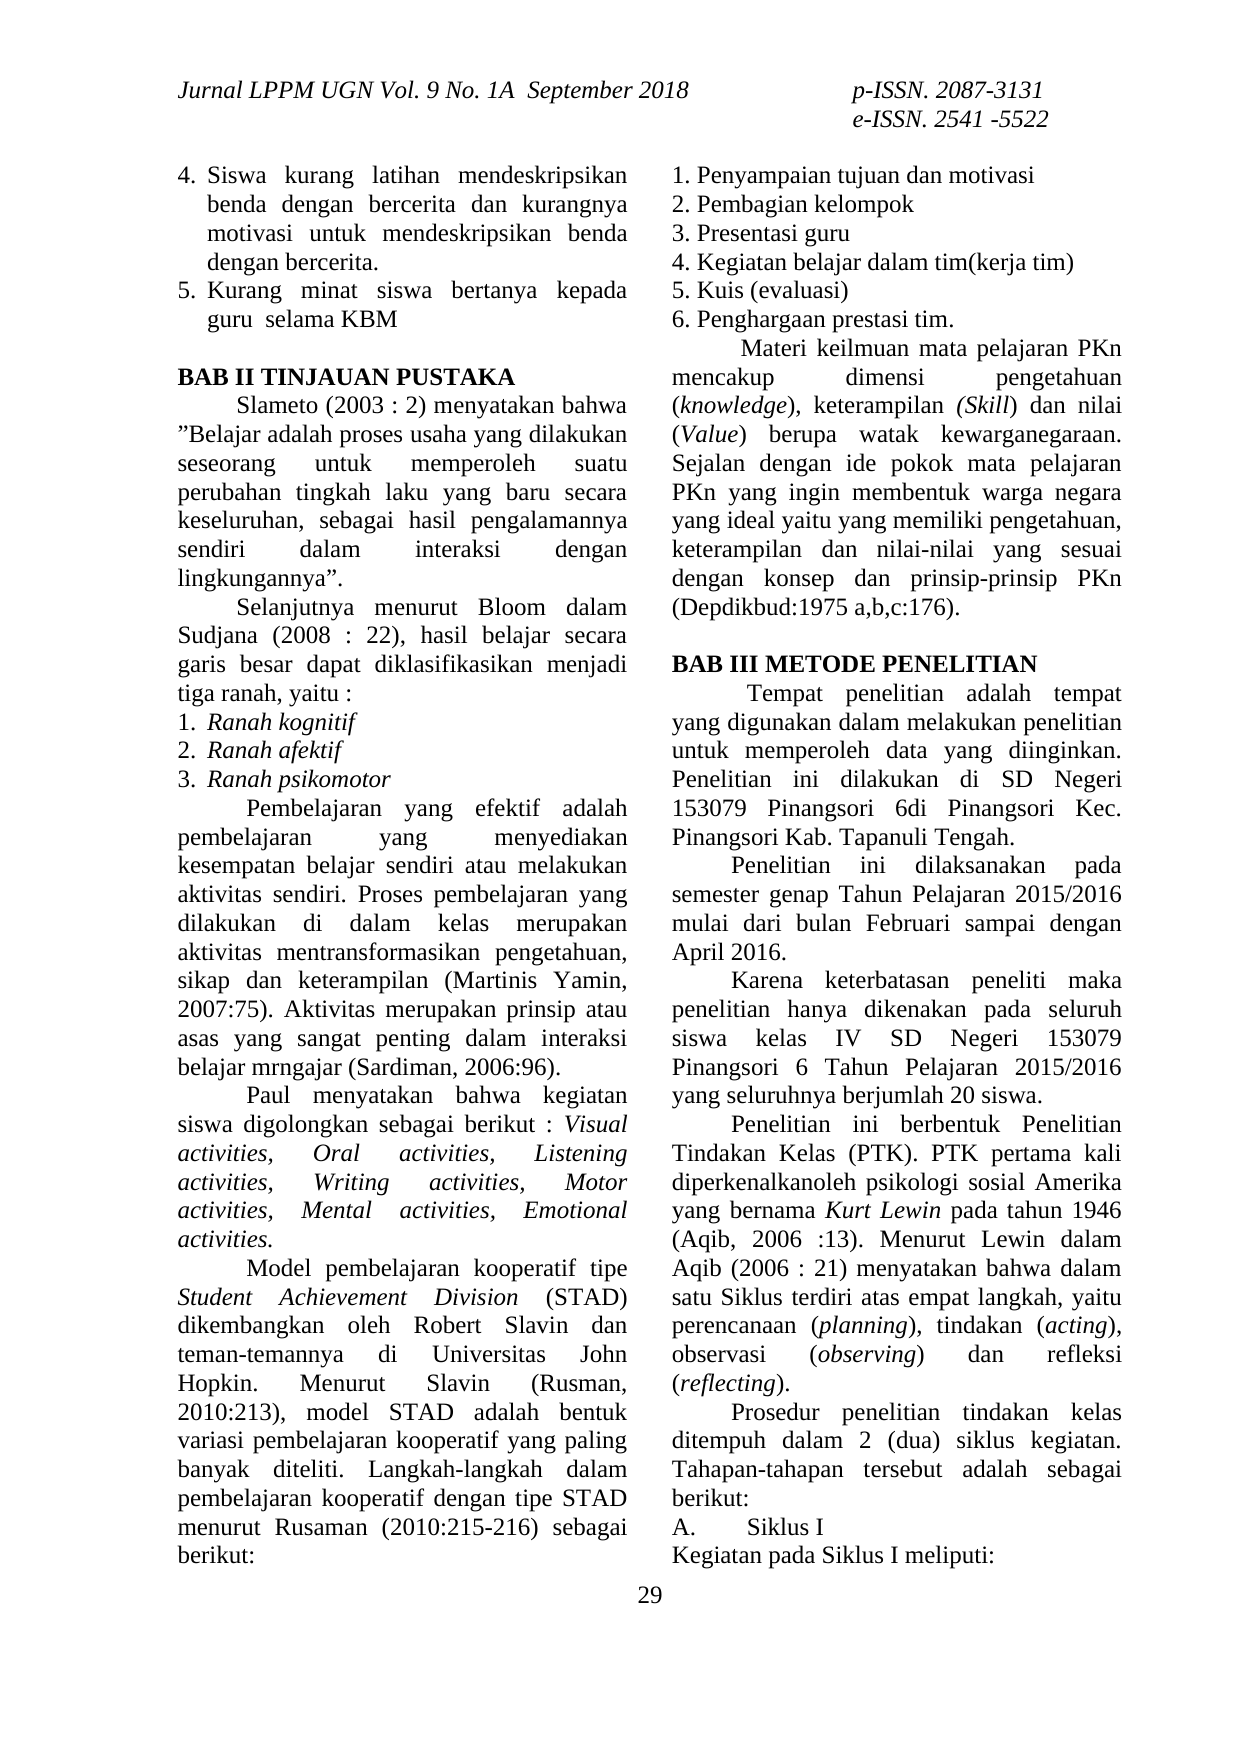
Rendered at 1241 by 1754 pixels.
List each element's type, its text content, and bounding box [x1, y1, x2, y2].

text Slameto (2003 : 2) menyatakan bahwa ”Belajar adalah proses usaha yang dilakukan seseorang untuk memperoleh suatu perubahan tingkah laku yang baru secara keseluruhan, sebagai hasil pengalamannya sendiri dalam interaksi dengan lingkungannya”. [177, 391, 627, 592]
list Presentasi guru [672, 218, 1122, 247]
text Selanjutnya menurut Bloom dalam Sudjana (2008 : 22), hasil belajar secara garis besar dapat diklasifikasikan menjadi tiga ranah, yaitu : [177, 592, 627, 707]
text Tempat penelitian adalah tempat yang digunakan dalam melakukan penelitian untuk memperoleh data yang diinginkan. Penelitian ini dilakukan di SD Negeri 153079 Pinangsori 6di Pinangsori Kec. Pinangsori Kab. Tapanuli Tengah. [672, 678, 1122, 851]
list Kegiatan belajar dalam tim(kerja tim) [672, 247, 1122, 276]
list Ranah afektif [177, 736, 627, 764]
list Ranah kognitif [177, 707, 627, 736]
text Penelitian ini dilaksanakan pada semester genap Tahun Pelajaran 2015/2016 mulai dari bulan Februari sampai dengan April 2016. [672, 851, 1122, 966]
list Pembelajaran yang efektif adalah pembelajaran yang menyediakan kesempatan belajar sendiri atau melakukan aktivitas sendiri. Proses pembelajaran yang dilakukan di dalam kelas merupakan aktivitas mentransformasikan pengetahuan, sikap dan keterampilan (Martinis Yamin, 2007:75). Aktivitas merupakan prinsip atau asas yang sangat penting dalam interaksi belajar mrngajar (Sardiman, 2006:96). [177, 793, 627, 1081]
list Paul menyatakan bahwa kegiatan siswa digolongkan sebagai berikut : Visual activities, Oral activities, Listening activities, Writing activities, Motor activities, Mental activities, Emotional activities. [177, 1081, 627, 1253]
list Penghargaan prestasi tim. [672, 304, 1122, 333]
text Prosedur penelitian tindakan kelas ditempuh dalam 2 (dua) siklus kegiatan. Tahapan-tahapan tersebut adalah sebagai berikut: [672, 1397, 1122, 1512]
text BAB II TINJAUAN PUSTAKA [177, 362, 627, 391]
list Siswa kurang latihan mendeskripsikan benda dengan bercerita dan kurangnya motivasi untuk mendeskripsikan benda dengan bercerita. [177, 161, 627, 276]
list Kurang minat siswa bertanya kepada guru selama KBM [177, 276, 627, 333]
text BAB III METODE PENELITIAN [672, 649, 1122, 678]
list Penyampaian tujuan dan motivasi [672, 161, 1122, 189]
text Model pembelajaran kooperatif tipe Student Achievement Division (STAD) dikembangkan oleh Robert Slavin dan teman-temannya di Universitas John Hopkin. Menurut Slavin (Rusman, 2010:213), model STAD adalah bentuk variasi pembelajaran kooperatif yang paling banyak diteliti. Langkah-langkah dalam pembelajaran kooperatif dengan tipe STAD menurut Rusaman (2010:215-216) sebagai berikut: [177, 1253, 627, 1569]
text Materi keilmuan mata pelajaran PKn mencakup dimensi pengetahuan (knowledge), keterampilan (Skill) dan nilai (Value) berupa watak kewarganegaraan. Sejalan dengan ide pokok mata pelajaran PKn yang ingin membentuk warga negara yang ideal yaitu yang memiliki pengetahuan, keterampilan dan nilai-nilai yang sesuai dengan konsep dan prinsip-prinsip PKn (Depdikbud:1975 a,b,c:176). [672, 333, 1122, 621]
text Karena keterbatasan peneliti maka penelitian hanya dikenakan pada seluruh siswa kelas IV SD Negeri 153079 Pinangsori 6 Tahun Pelajaran 2015/2016 yang seluruhnya berjumlah 20 siswa. [672, 966, 1122, 1109]
list Kuis (evaluasi) [672, 276, 1122, 304]
list Pembagian kelompok [672, 189, 1122, 218]
text Kegiatan pada Siklus I meliputi: [672, 1541, 1122, 1569]
list Siklus I [672, 1512, 1122, 1541]
list Ranah psikomotor [177, 764, 627, 793]
text Penelitian ini berbentuk Penelitian Tindakan Kelas (PTK). PTK pertama kali diperkenalkanoleh psikologi sosial Amerika yang bernama Kurt Lewin pada tahun 1946 (Aqib, 2006 :13). Menurut Lewin dalam Aqib (2006 : 21) menyatakan bahwa dalam satu Siklus terdiri atas empat langkah, yaitu perencanaan (planning), tindakan (acting), observasi (observing) dan refleksi (reflecting). [672, 1109, 1122, 1397]
